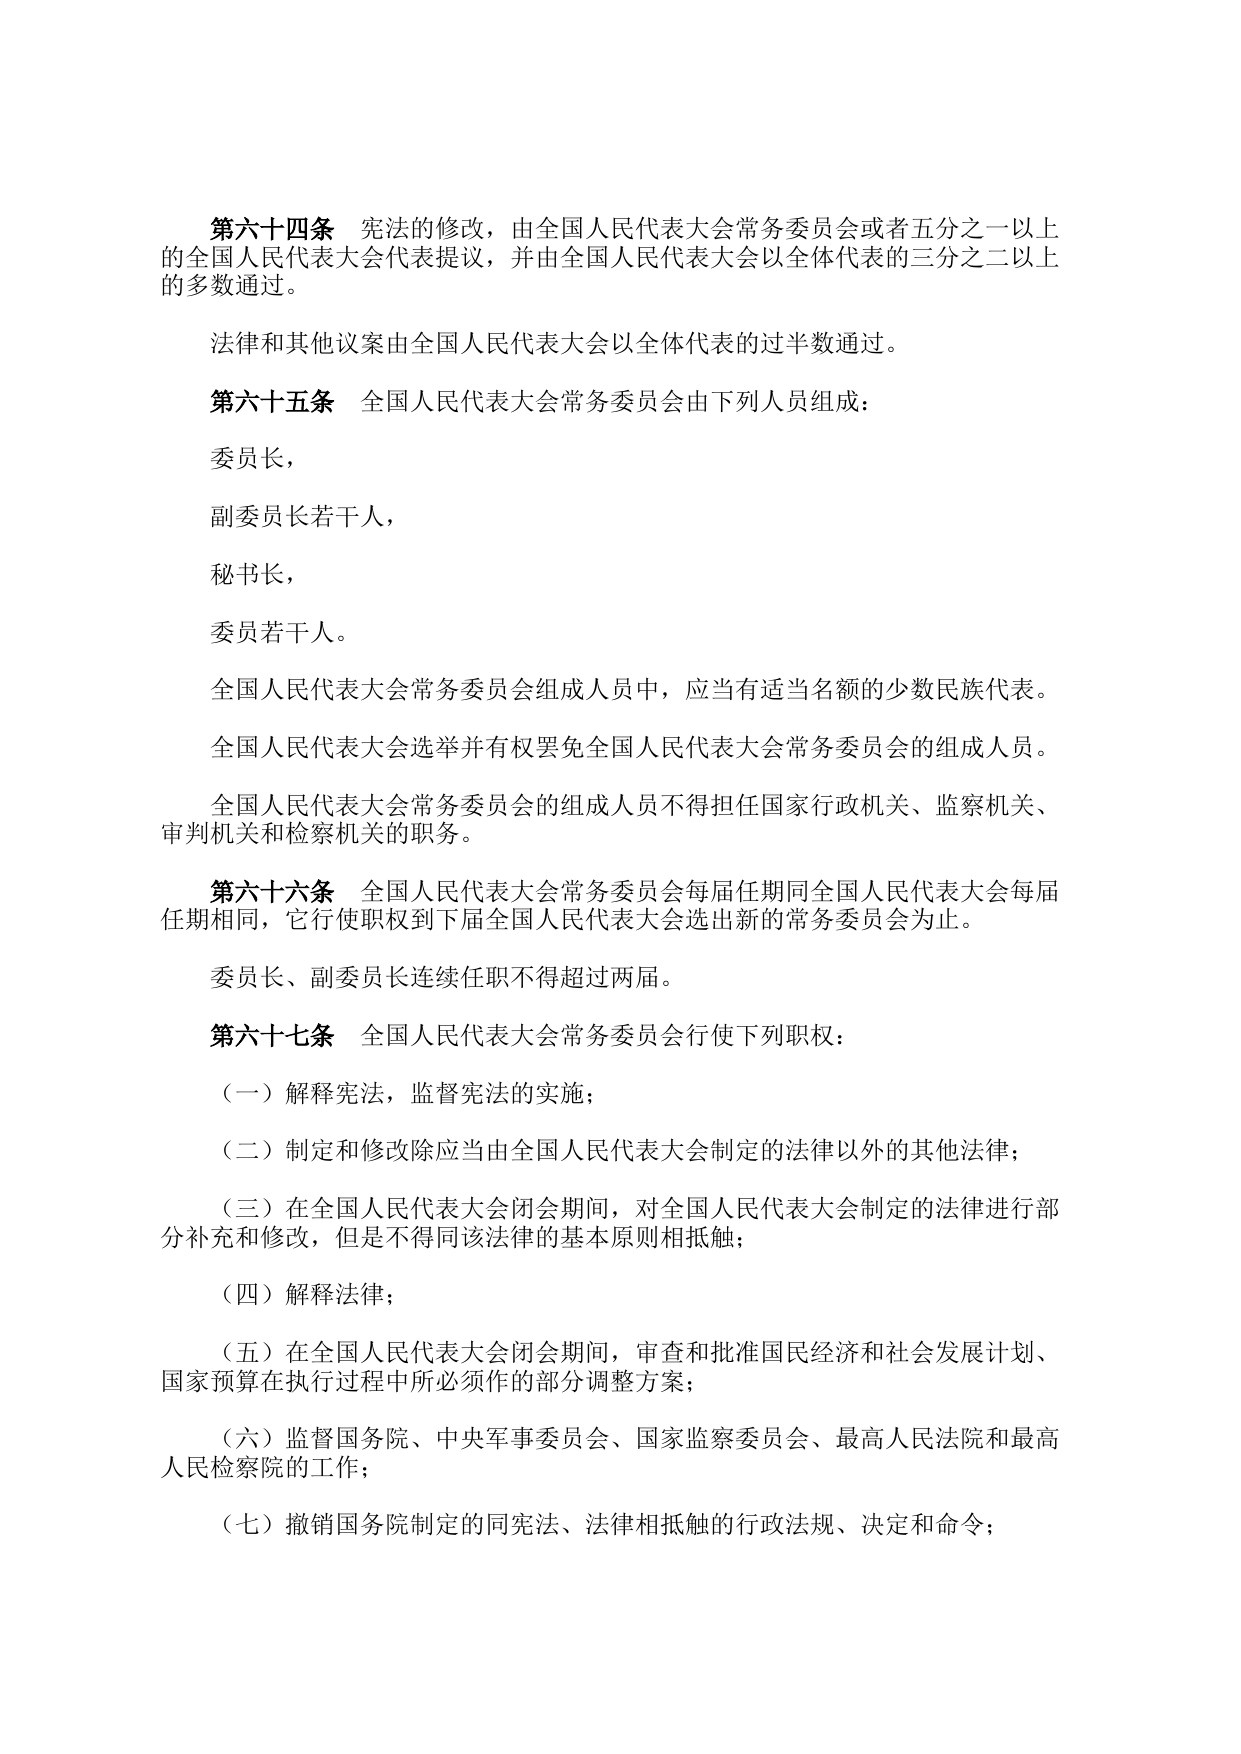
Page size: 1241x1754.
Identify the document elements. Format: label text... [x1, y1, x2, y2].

text 委员若干人。 [159, 616, 1081, 644]
text （三）在全国人民代表大会闭会期间，对全国人民代表大会制定的法律进行部分补充和修改，但是不得同该法律的基本原则相抵触； [159, 1192, 1081, 1249]
text 秘书长， [159, 558, 1081, 587]
text （五）在全国人民代表大会闭会期间，审查和批准国民经济和社会发展计划、国家预算在执行过程中所必须作的部分调整方案； [159, 1336, 1081, 1393]
text 委员长， [159, 443, 1081, 471]
text 第六十五条 全国人民代表大会常务委员会由下列人员组成： [159, 385, 1081, 414]
text 法律和其他议案由全国人民代表大会以全体代表的过半数通过。 [159, 327, 1081, 356]
text 副委员长若干人， [159, 501, 1081, 529]
text 第六十六条 全国人民代表大会常务委员会每届任期同全国人民代表大会每届任期相同，它行使职权到下届全国人民代表大会选出新的常务委员会为止。 [159, 875, 1081, 932]
text （四）解释法律； [159, 1279, 1081, 1307]
text （六）监督国务院、中央军事委员会、国家监察委员会、最高人民法院和最高人民检察院的工作； [159, 1423, 1081, 1480]
text 委员长、副委员长连续任职不得超过两届。 [159, 962, 1081, 990]
text 第六十四条 宪法的修改，由全国人民代表大会常务委员会或者五分之一以上的全国人民代表大会代表提议，并由全国人民代表大会以全体代表的三分之二以上的多数通过。 [159, 213, 1081, 298]
text （一）解释宪法，监督宪法的实施； [159, 1077, 1081, 1106]
text 第六十七条 全国人民代表大会常务委员会行使下列职权： [159, 1019, 1081, 1048]
text 全国人民代表大会选举并有权罢免全国人民代表大会常务委员会的组成人员。 [159, 731, 1081, 760]
text 全国人民代表大会常务委员会组成人员中，应当有适当名额的少数民族代表。 [159, 674, 1081, 702]
text 全国人民代表大会常务委员会的组成人员不得担任国家行政机关、监察机关、审判机关和检察机关的职务。 [159, 789, 1081, 846]
text （二）制定和修改除应当由全国人民代表大会制定的法律以外的其他法律； [159, 1135, 1081, 1163]
text （七）撤销国务院制定的同宪法、法律相抵触的行政法规、决定和命令； [159, 1509, 1081, 1537]
